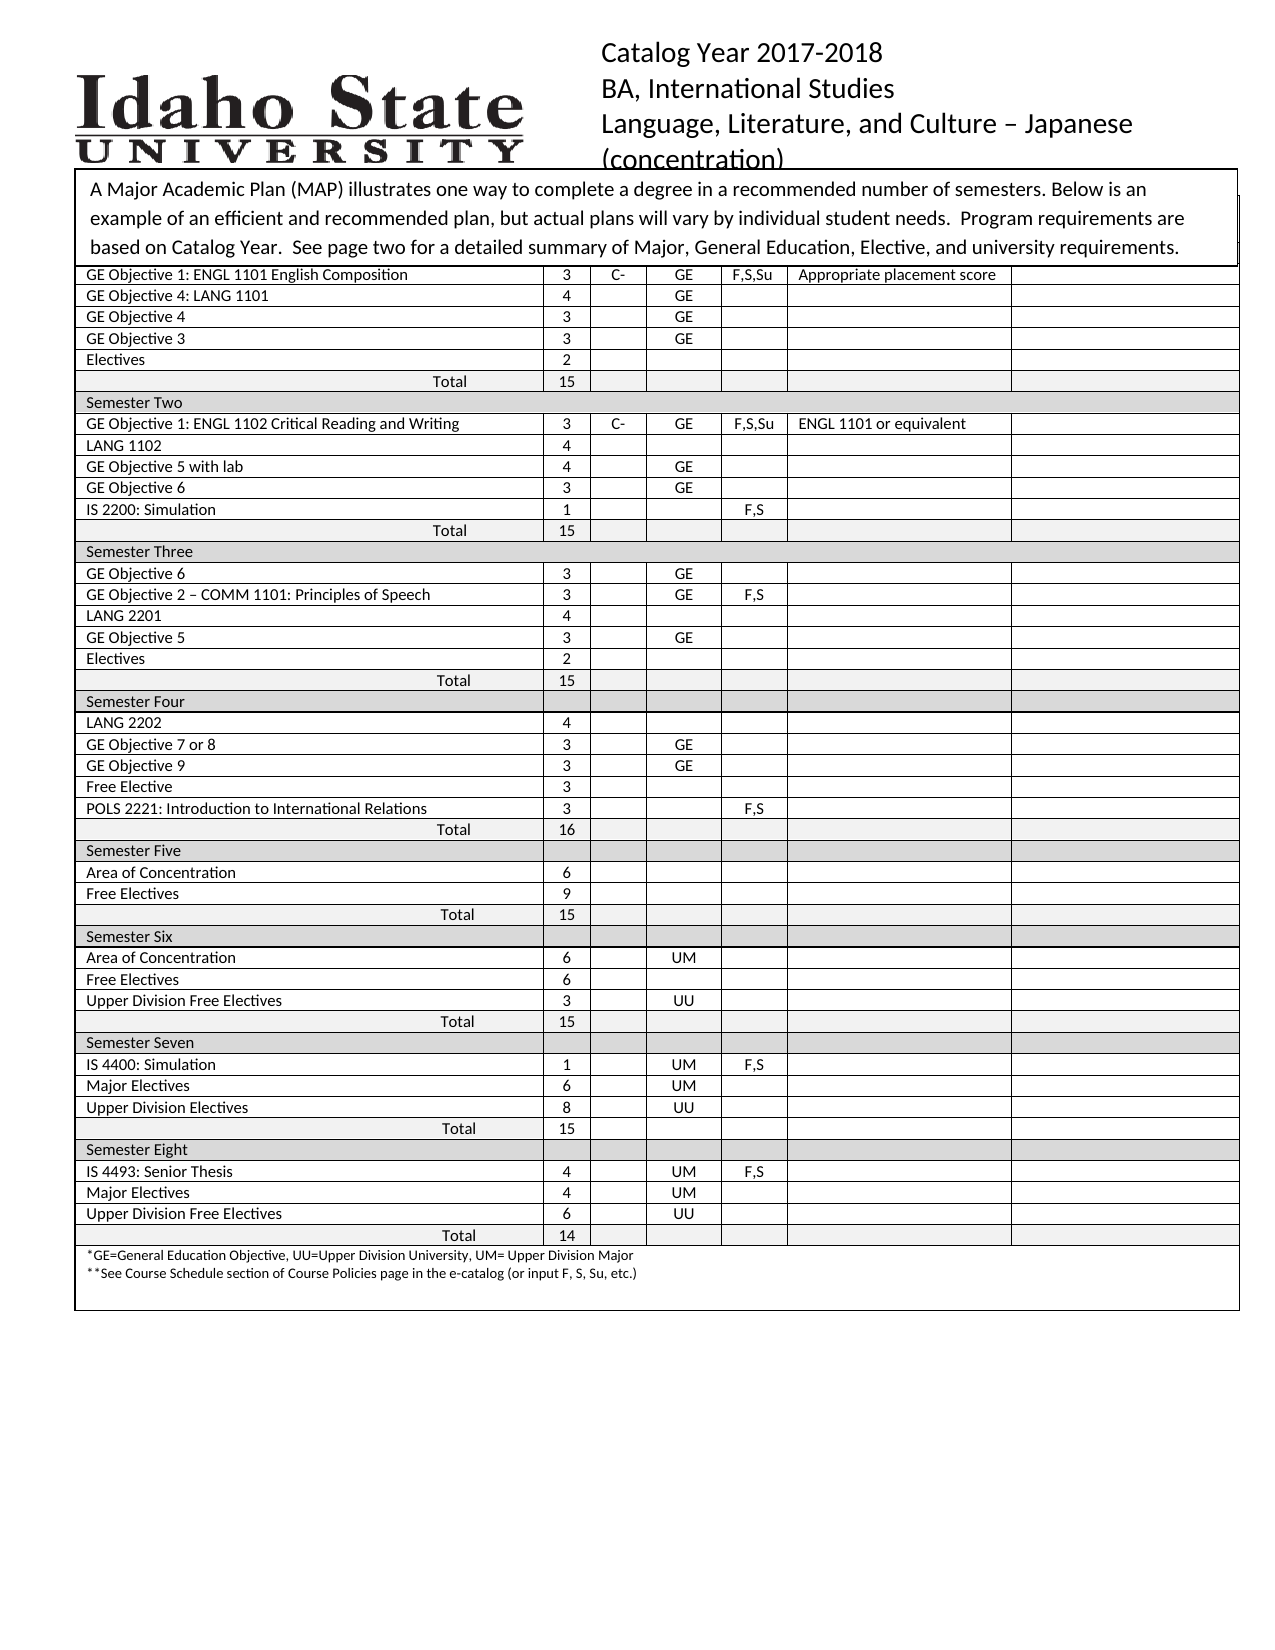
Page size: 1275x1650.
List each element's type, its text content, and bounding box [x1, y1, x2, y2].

table_cell [722, 285, 787, 306]
table_cell [647, 798, 721, 818]
table_cell GE Objective 1: ENGL 1102 Critical Reading and Writing [76, 414, 543, 434]
table_cell LANG 2201 [76, 606, 543, 626]
table_cell 3 [544, 328, 590, 348]
table_cell [647, 819, 721, 839]
table_cell GE Objective 4 [76, 307, 543, 327]
table_cell [647, 841, 721, 861]
table_cell [788, 478, 1011, 498]
table_cell [647, 435, 721, 455]
table_cell GE Objective 1: ENGL 1101 English Composition [76, 267, 543, 284]
table_cell [788, 862, 1011, 882]
table_cell [1012, 713, 1239, 733]
table_cell [1012, 563, 1239, 583]
table_cell GE Objective 6 [76, 563, 543, 583]
table_cell UU [647, 1097, 721, 1117]
table_cell [788, 734, 1011, 754]
table_cell 3 [544, 990, 590, 1010]
table_cell GE [647, 584, 721, 605]
table_cell [1012, 948, 1239, 968]
table_cell GE [647, 478, 721, 498]
table_cell 4 [544, 606, 590, 626]
table_cell [1012, 1118, 1239, 1138]
table_cell [1012, 499, 1239, 519]
table_cell UM [647, 1161, 721, 1181]
table_cell [788, 328, 1011, 348]
table_cell [722, 862, 787, 882]
table_cell [788, 1033, 1011, 1053]
table_cell [722, 1076, 787, 1096]
table_cell [591, 713, 646, 733]
table_cell [1012, 371, 1239, 391]
table_cell GE Objective 4: LANG 1101 [76, 285, 543, 306]
table_cell Semester Two [76, 392, 1239, 412]
table_cell [591, 1225, 646, 1245]
table_cell [647, 777, 721, 797]
table_cell 16 [544, 819, 590, 839]
table_cell [722, 691, 787, 711]
table_cell Total [76, 670, 543, 690]
table_cell Total [76, 905, 543, 925]
table_cell [788, 1225, 1011, 1245]
table_cell [647, 350, 721, 370]
table_cell [591, 948, 646, 968]
table_cell [1012, 1076, 1239, 1096]
table_cell [1012, 670, 1239, 690]
table_cell [1012, 990, 1239, 1010]
table_cell 3 [544, 627, 590, 647]
table_cell [1012, 649, 1239, 669]
table_cell [1012, 606, 1239, 626]
table_cell GE [647, 627, 721, 647]
table_cell GE [647, 328, 721, 348]
table_cell Free Elective [76, 777, 543, 797]
table_cell 3 [544, 734, 590, 754]
table_cell Free Electives [76, 969, 543, 989]
table_cell 14 [544, 1225, 590, 1245]
table_cell [1012, 307, 1239, 327]
table_cell [591, 627, 646, 647]
table_cell [788, 435, 1011, 455]
table_cell [1012, 264, 1239, 284]
table_cell [591, 1033, 646, 1053]
table_cell [788, 969, 1011, 989]
table_cell [1012, 478, 1239, 498]
table_cell [591, 478, 646, 498]
table_cell UM [647, 1054, 721, 1074]
table_cell 1 [544, 499, 590, 519]
table_cell [722, 841, 787, 861]
table_cell [647, 1011, 721, 1032]
table_cell Total [76, 371, 543, 391]
table_cell [1012, 435, 1239, 455]
table_cell [1012, 1097, 1239, 1117]
table_cell [1012, 520, 1239, 541]
table_cell [591, 670, 646, 690]
table_cell 15 [544, 1118, 590, 1138]
table_cell Major Electives [76, 1182, 543, 1203]
table_cell [788, 691, 1011, 711]
table_cell Appropriate placement score [788, 267, 1011, 284]
table_cell C- [591, 267, 646, 284]
table_cell [722, 1140, 787, 1160]
table_cell [1012, 926, 1239, 946]
table_cell [591, 1054, 646, 1074]
table_cell [788, 777, 1011, 797]
table_cell [544, 691, 590, 711]
table_cell 4 [544, 456, 590, 477]
table_cell [591, 819, 646, 839]
table_cell GE [647, 307, 721, 327]
table_cell 2 [544, 350, 590, 370]
table_cell [647, 520, 721, 541]
table_cell Total [76, 520, 543, 541]
table_cell 4 [544, 435, 590, 455]
table_cell [591, 1118, 646, 1138]
table_cell [788, 883, 1011, 904]
table_cell GE [647, 734, 721, 754]
table_cell [591, 456, 646, 477]
table_cell [788, 948, 1011, 968]
table_cell [788, 841, 1011, 861]
table_cell 3 [544, 777, 590, 797]
table_cell [788, 1118, 1011, 1138]
table_cell F,S,Su [722, 267, 787, 284]
table_cell [788, 371, 1011, 391]
table_cell [722, 755, 787, 776]
table_cell [788, 713, 1011, 733]
table_cell [788, 456, 1011, 477]
table_cell [788, 563, 1011, 583]
table_cell [788, 1161, 1011, 1181]
table_cell IS 4400: Simulation [76, 1054, 543, 1074]
table_cell [1012, 1054, 1239, 1074]
table_cell [647, 691, 721, 711]
table_cell [647, 713, 721, 733]
table_cell [591, 563, 646, 583]
table_cell [1012, 755, 1239, 776]
table_cell IS 4493: Senior Thesis [76, 1161, 543, 1181]
table_cell [591, 285, 646, 306]
table_cell [788, 670, 1011, 690]
table_cell [647, 649, 721, 669]
table_cell Semester Five [76, 841, 543, 861]
table_cell 15 [544, 905, 590, 925]
table_cell [591, 584, 646, 605]
table_cell [722, 627, 787, 647]
table_cell 4 [544, 713, 590, 733]
table_cell 3 [544, 755, 590, 776]
table_cell [722, 478, 787, 498]
table_cell F,S [722, 1054, 787, 1074]
table_cell [722, 350, 787, 370]
table_cell [788, 798, 1011, 818]
table_cell GE Objective 5 with lab [76, 456, 543, 477]
table_cell [647, 1225, 721, 1245]
table_cell 6 [544, 1204, 590, 1224]
table_cell [591, 1011, 646, 1032]
table_cell UM [647, 948, 721, 968]
table_cell [591, 883, 646, 904]
table_cell [647, 862, 721, 882]
table_cell Upper Division Electives [76, 1097, 543, 1117]
table_cell [722, 713, 787, 733]
table_cell Electives [76, 649, 543, 669]
table_cell 3 [544, 798, 590, 818]
table_cell [1012, 1225, 1239, 1245]
table_cell Free Electives [76, 883, 543, 904]
table_cell Semester Six [76, 926, 543, 946]
table_cell [591, 969, 646, 989]
table_cell [722, 1033, 787, 1053]
table_cell [591, 499, 646, 519]
table_cell [591, 1097, 646, 1117]
table_cell [591, 307, 646, 327]
table_cell [591, 1076, 646, 1096]
table_cell [591, 1140, 646, 1160]
table_cell [722, 328, 787, 348]
table_cell [647, 969, 721, 989]
table_cell GE [647, 755, 721, 776]
table_cell [722, 777, 787, 797]
table_cell F,S [722, 1161, 787, 1181]
table_cell Total [76, 1011, 543, 1032]
table_cell [591, 1204, 646, 1224]
table_cell [647, 1118, 721, 1138]
table_cell 15 [544, 520, 590, 541]
table_cell [1012, 883, 1239, 904]
table_cell [722, 883, 787, 904]
table_cell [544, 1033, 590, 1053]
table_cell IS 2200: Simulation [76, 499, 543, 519]
table_cell [788, 1011, 1011, 1032]
table_cell [591, 734, 646, 754]
table_cell C- [591, 414, 646, 434]
table_cell [788, 627, 1011, 647]
table_cell [722, 969, 787, 989]
table_cell [788, 1140, 1011, 1160]
table_cell GE [647, 563, 721, 583]
table_cell [1012, 328, 1239, 348]
table_cell F,S [722, 584, 787, 605]
table_cell [1012, 1204, 1239, 1224]
table_cell GE [647, 285, 721, 306]
table_cell [647, 905, 721, 925]
table_cell [1012, 1161, 1239, 1181]
table_cell [591, 926, 646, 946]
table_cell [722, 649, 787, 669]
table_cell [722, 307, 787, 327]
table_cell [1012, 691, 1239, 711]
table_cell 4 [544, 1161, 590, 1181]
table_cell F,S [722, 499, 787, 519]
table_cell [591, 328, 646, 348]
table_cell [591, 520, 646, 541]
table_cell [788, 905, 1011, 925]
table_cell [591, 777, 646, 797]
table_cell [722, 1118, 787, 1138]
table_cell [722, 456, 787, 477]
table_cell UM [647, 1076, 721, 1096]
table_cell LANG 1102 [76, 435, 543, 455]
table_cell 15 [544, 1011, 590, 1032]
table_cell 3 [544, 414, 590, 434]
table_cell F,S,Su [722, 414, 787, 434]
table_cell F,S [722, 798, 787, 818]
table_cell Total [76, 819, 543, 839]
table_cell [647, 670, 721, 690]
table_cell 3 [544, 563, 590, 583]
table_cell [722, 734, 787, 754]
table_cell [788, 755, 1011, 776]
table_cell [591, 606, 646, 626]
table_cell [1012, 584, 1239, 605]
table_cell GE Objective 7 or 8 [76, 734, 543, 754]
table_cell [1012, 905, 1239, 925]
table_cell [722, 948, 787, 968]
table_cell Semester Eight [76, 1140, 543, 1160]
table_cell [722, 435, 787, 455]
table_cell Semester Seven [76, 1033, 543, 1053]
table_cell [1012, 969, 1239, 989]
table_cell [591, 841, 646, 861]
table_cell [591, 1182, 646, 1203]
table_cell 6 [544, 969, 590, 989]
table_cell 8 [544, 1097, 590, 1117]
table_cell 6 [544, 1076, 590, 1096]
table_cell [647, 371, 721, 391]
table_cell 4 [544, 1182, 590, 1203]
table_cell GE Objective 2 – COMM 1101: Principles of Speech [76, 584, 543, 605]
table_cell [1012, 1011, 1239, 1032]
table_cell [788, 606, 1011, 626]
table_cell Total [76, 1225, 543, 1245]
table_cell [722, 1182, 787, 1203]
table_cell LANG 2202 [76, 713, 543, 733]
table_cell Total [76, 1118, 543, 1138]
table_cell Area of Concentration [76, 862, 543, 882]
table_cell [722, 926, 787, 946]
table_cell [591, 435, 646, 455]
table_cell GE Objective 3 [76, 328, 543, 348]
table_cell [591, 1161, 646, 1181]
table_cell *GE=General Education Objective, UU=Upper Division University, UM= Upper Division Major **See Course Schedule section of Course Policies page in the e-catalog (or input F, S, Su, etc.) [76, 1246, 1239, 1310]
table_cell [1012, 841, 1239, 861]
table_cell [591, 755, 646, 776]
table_cell ENGL 1101 or equivalent [788, 414, 1011, 434]
table_cell [1012, 627, 1239, 647]
table_cell [788, 1182, 1011, 1203]
table_cell [591, 990, 646, 1010]
table_cell 3 [544, 478, 590, 498]
table_cell [1012, 734, 1239, 754]
table_cell [1012, 350, 1239, 370]
table_cell Major Electives [76, 1076, 543, 1096]
table_cell [1012, 819, 1239, 839]
table_cell [722, 606, 787, 626]
table_cell 9 [544, 883, 590, 904]
table_cell [591, 798, 646, 818]
table_cell [788, 307, 1011, 327]
table_cell Area of Concentration [76, 948, 543, 968]
table_cell [788, 520, 1011, 541]
table_cell [722, 371, 787, 391]
table_cell [1012, 456, 1239, 477]
table_cell Upper Division Free Electives [76, 990, 543, 1010]
table_cell [591, 649, 646, 669]
table_cell [647, 499, 721, 519]
table_cell Electives [76, 350, 543, 370]
table_cell [647, 883, 721, 904]
table_cell 15 [544, 670, 590, 690]
table_cell [788, 1076, 1011, 1096]
table_cell [722, 1204, 787, 1224]
table_cell 3 [544, 267, 590, 284]
table_cell GE [647, 414, 721, 434]
table_cell [722, 990, 787, 1010]
table_cell 3 [544, 584, 590, 605]
table_cell [722, 819, 787, 839]
table_cell GE Objective 5 [76, 627, 543, 647]
table_cell [591, 862, 646, 882]
table_cell [788, 285, 1011, 306]
table_cell UU [647, 1204, 721, 1224]
table_cell [788, 1054, 1011, 1074]
table_cell [544, 841, 590, 861]
table_cell [1012, 1140, 1239, 1160]
table_cell [647, 926, 721, 946]
table_cell GE Objective 9 [76, 755, 543, 776]
table_cell GE Objective 6 [76, 478, 543, 498]
table_cell [788, 990, 1011, 1010]
table_cell [722, 905, 787, 925]
table_cell [788, 649, 1011, 669]
table_cell [591, 691, 646, 711]
table_cell Upper Division Free Electives [76, 1204, 543, 1224]
table_cell [647, 606, 721, 626]
table_cell [788, 1204, 1011, 1224]
table_cell [722, 670, 787, 690]
table_cell 1 [544, 1054, 590, 1074]
table_cell [788, 584, 1011, 605]
table_cell [788, 819, 1011, 839]
table_cell 4 [544, 285, 590, 306]
table_cell [788, 1097, 1011, 1117]
table_cell GE [647, 456, 721, 477]
table_cell [1012, 777, 1239, 797]
table_cell [1012, 285, 1239, 306]
table_cell 3 [544, 307, 590, 327]
table_cell [722, 563, 787, 583]
table_cell POLS 2221: Introduction to International Relations [76, 798, 543, 818]
table_cell 2 [544, 649, 590, 669]
table_cell [591, 371, 646, 391]
table_cell [788, 499, 1011, 519]
table_cell [722, 1011, 787, 1032]
table_cell [1012, 1033, 1239, 1053]
table_cell Semester Three [76, 542, 1239, 562]
table_cell [788, 926, 1011, 946]
table_cell [1012, 1182, 1239, 1203]
table_cell [591, 905, 646, 925]
table_cell [544, 1140, 590, 1160]
table_cell [544, 926, 590, 946]
table_cell Semester Four [76, 691, 543, 711]
table_cell GE [647, 267, 721, 284]
table_cell [722, 1097, 787, 1117]
picture [75, 75, 524, 163]
table_cell 6 [544, 862, 590, 882]
table_cell [722, 520, 787, 541]
table_cell [1012, 798, 1239, 818]
table_cell [1012, 862, 1239, 882]
table_cell [647, 1033, 721, 1053]
table_cell [1012, 414, 1239, 434]
table_cell 15 [544, 371, 590, 391]
table_cell UM [647, 1182, 721, 1203]
table_cell [647, 1140, 721, 1160]
table_cell [591, 350, 646, 370]
table_cell [722, 1225, 787, 1245]
table_cell UU [647, 990, 721, 1010]
table_cell 6 [544, 948, 590, 968]
table_cell [788, 350, 1011, 370]
